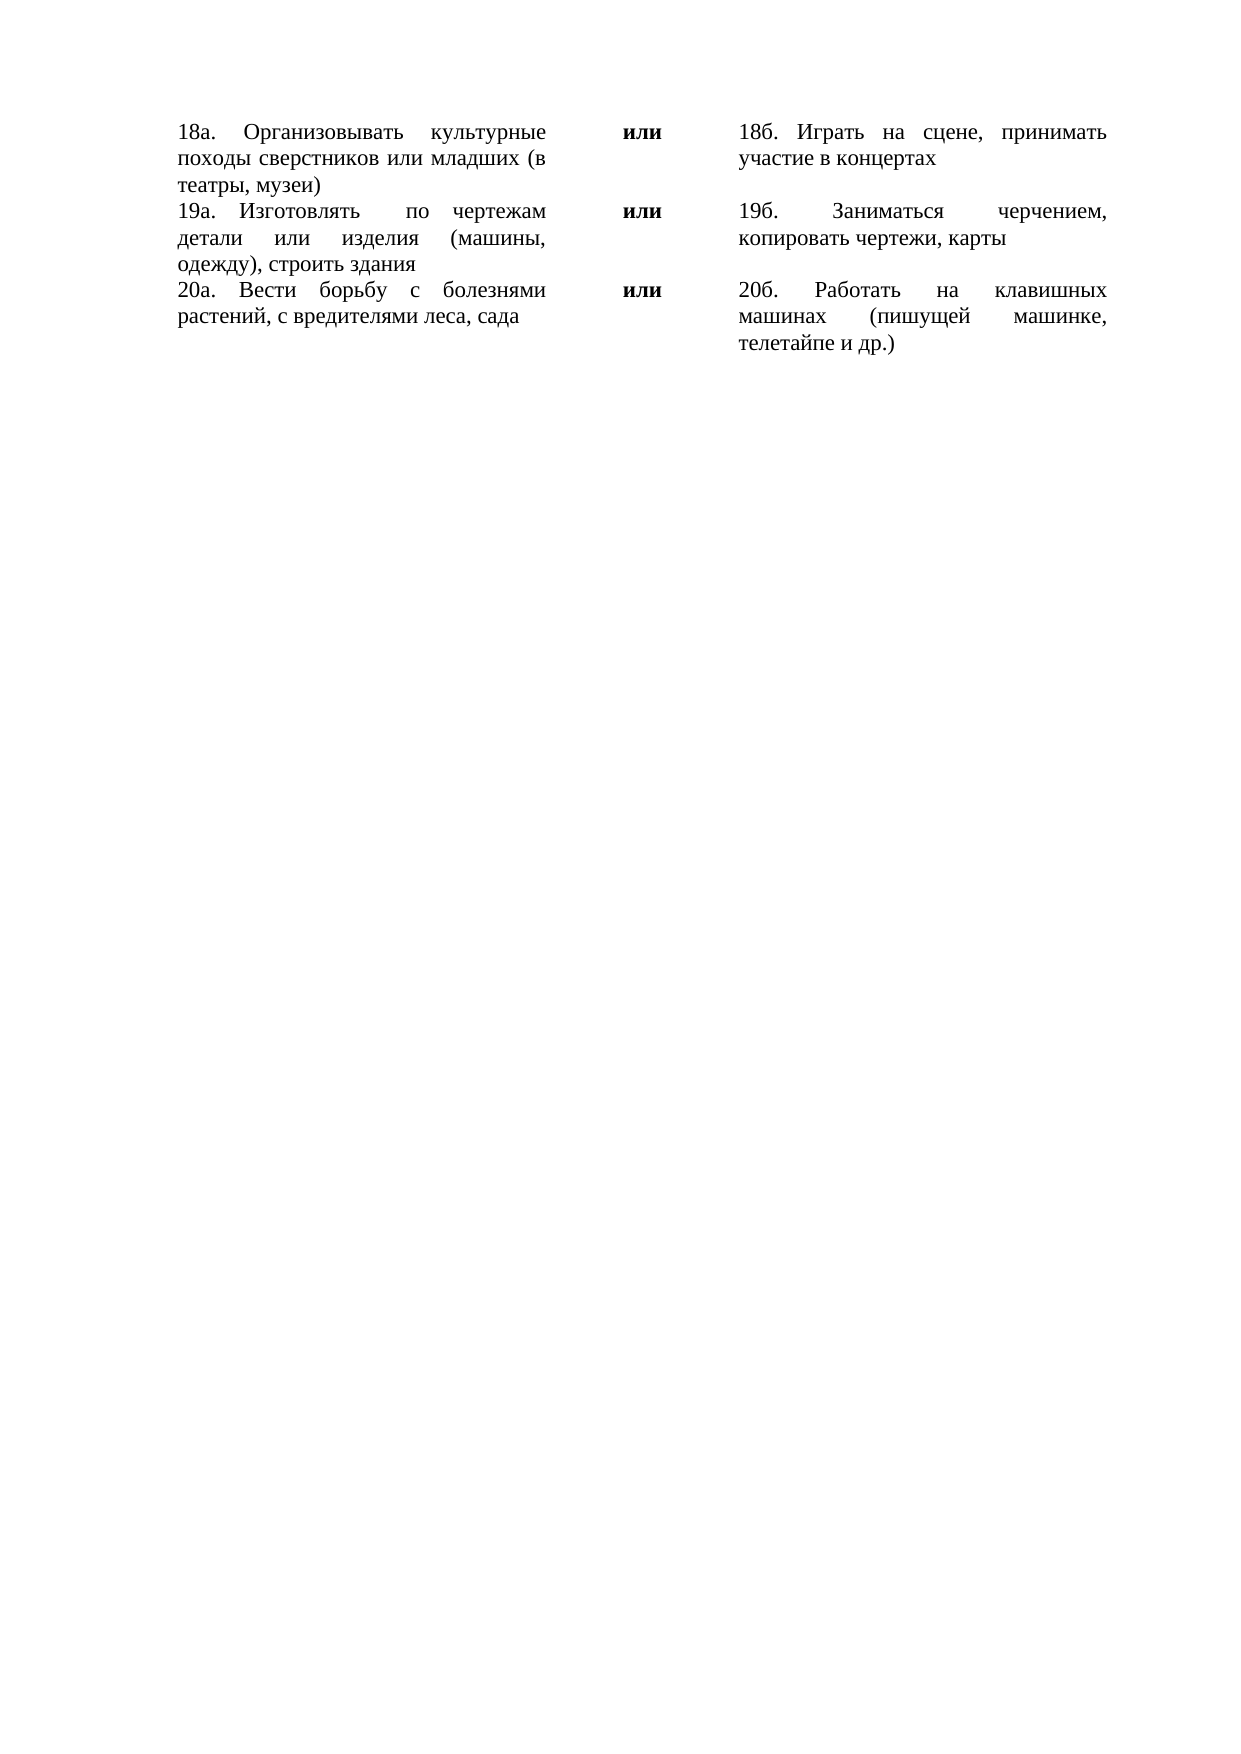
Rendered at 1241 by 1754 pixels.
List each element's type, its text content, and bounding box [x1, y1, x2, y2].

table_cell или [554, 197, 731, 276]
table_cell 18а. Организовывать культурные походы сверстников или младших (в театры, музеи) [170, 118, 554, 197]
table_cell 20а. Вести борьбу с болезнями растений, с вредителями леса, сада [170, 276, 554, 355]
table_cell или [554, 276, 731, 355]
table_cell 19б. Заниматься черчением, копировать чертежи, карты [731, 197, 1115, 276]
table_cell или [554, 118, 731, 197]
table_cell 18б. Играть на сцене, принимать участие в концертах [731, 118, 1115, 197]
table_cell 19а. Изготовлять по чертежам детали или изделия (машины, одежду), строить здания [170, 197, 554, 276]
table_cell 20б. Работать на клавишных машинах (пишущей машинке, телетайпе и др.) [731, 276, 1115, 355]
